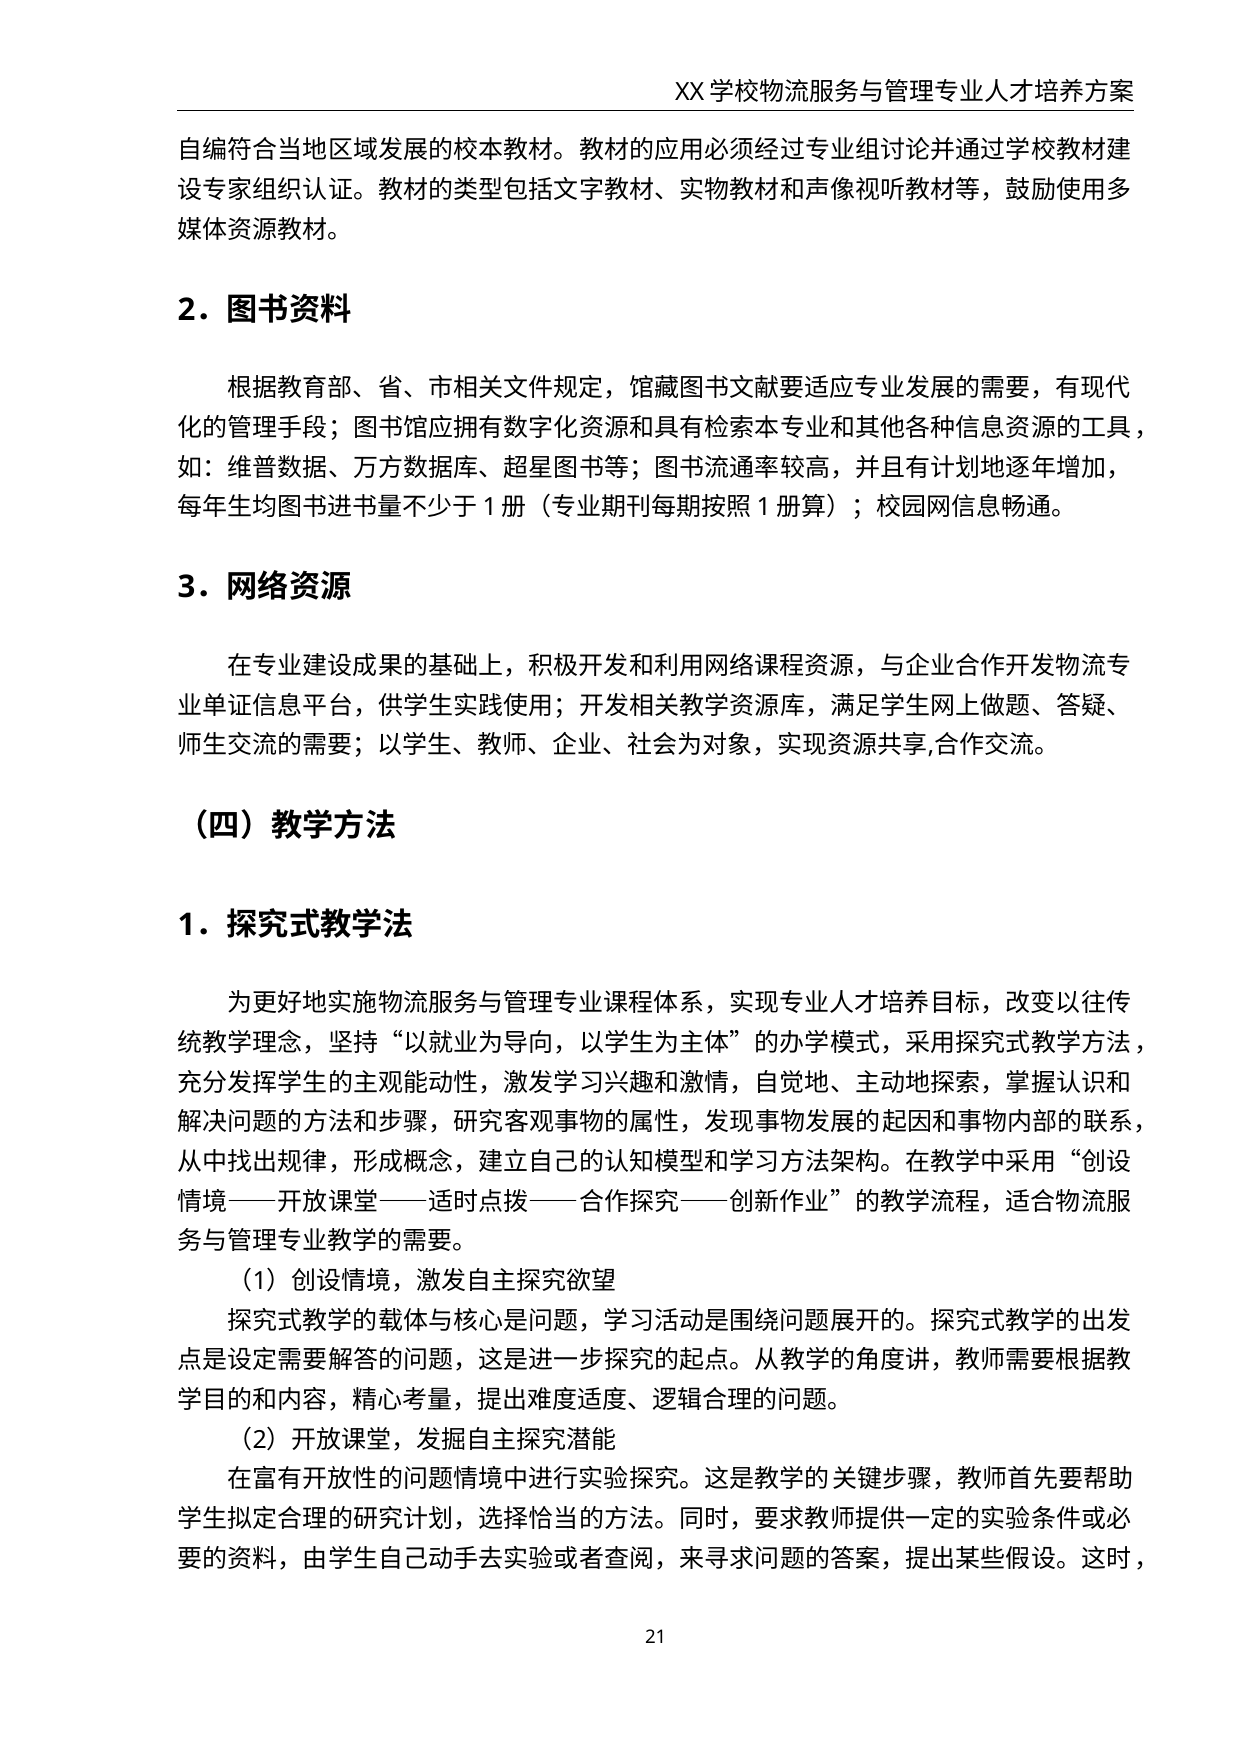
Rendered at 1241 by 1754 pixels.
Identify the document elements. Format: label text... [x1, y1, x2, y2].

subtitle 1．探究式教学法 [177, 882, 1134, 961]
text （2）开放课堂，发掘自主探究潜能 [177, 1417, 1134, 1457]
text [177, 128, 1134, 247]
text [177, 1457, 1134, 1576]
subtitle 2．图书资料 [177, 267, 1134, 346]
text 在专业建设成果的基础上，积极开发和利用网络课程资源，与企业合作开发物流专业单证信息平台，供学生实践使用；开发相关教学资源库，满足学生网上做题、答疑、师生交流的需要；以学生、教师、企业、社会为对象，实现资源共享,合作交流。 [177, 644, 1134, 763]
subtitle 3．网络资源 [177, 544, 1134, 624]
text 为更好地实施物流服务与管理专业课程体系，实现专业人才培养目标，改变以往传统教学理念，坚持“以就业为导向，以学生为主体”的办学模式，采用探究式教学方法，充分发挥学生的主观能动性，激发学习兴趣和激情，自觉地、主动地探索，掌握认识和解决问题的方法和步骤，研究客观事物的属性，发现事物发展的起因和事物内部的联系，从中找出规律，形成概念，建立自己的认知模型和学习方法架构。在教学中采用“创设情境——开放课堂——适时点拨——合作探究——创新作业”的教学流程，适合物流服务与管理专业教学的需要。 [177, 981, 1134, 1259]
text （1）创设情境，激发自主探究欲望 [177, 1259, 1134, 1298]
subtitle （四）教学方法 [177, 783, 1134, 862]
text 探究式教学的载体与核心是问题，学习活动是围绕问题展开的。探究式教学的出发点是设定需要解答的问题，这是进一步探究的起点。从教学的角度讲，教师需要根据教学目的和内容，精心考量，提出难度适度、逻辑合理的问题。 [177, 1298, 1134, 1417]
text 根据教育部、省、市相关文件规定，馆藏图书文献要适应专业发展的需要，有现代化的管理手段；图书馆应拥有数字化资源和具有检索本专业和其他各种信息资源的工具，如：维普数据、万方数据库、超星图书等；图书流通率较高，并且有计划地逐年增加，每年生均图书进书量不少于1册（专业期刊每期按照1册算）；校园网信息畅通。 [177, 366, 1134, 525]
